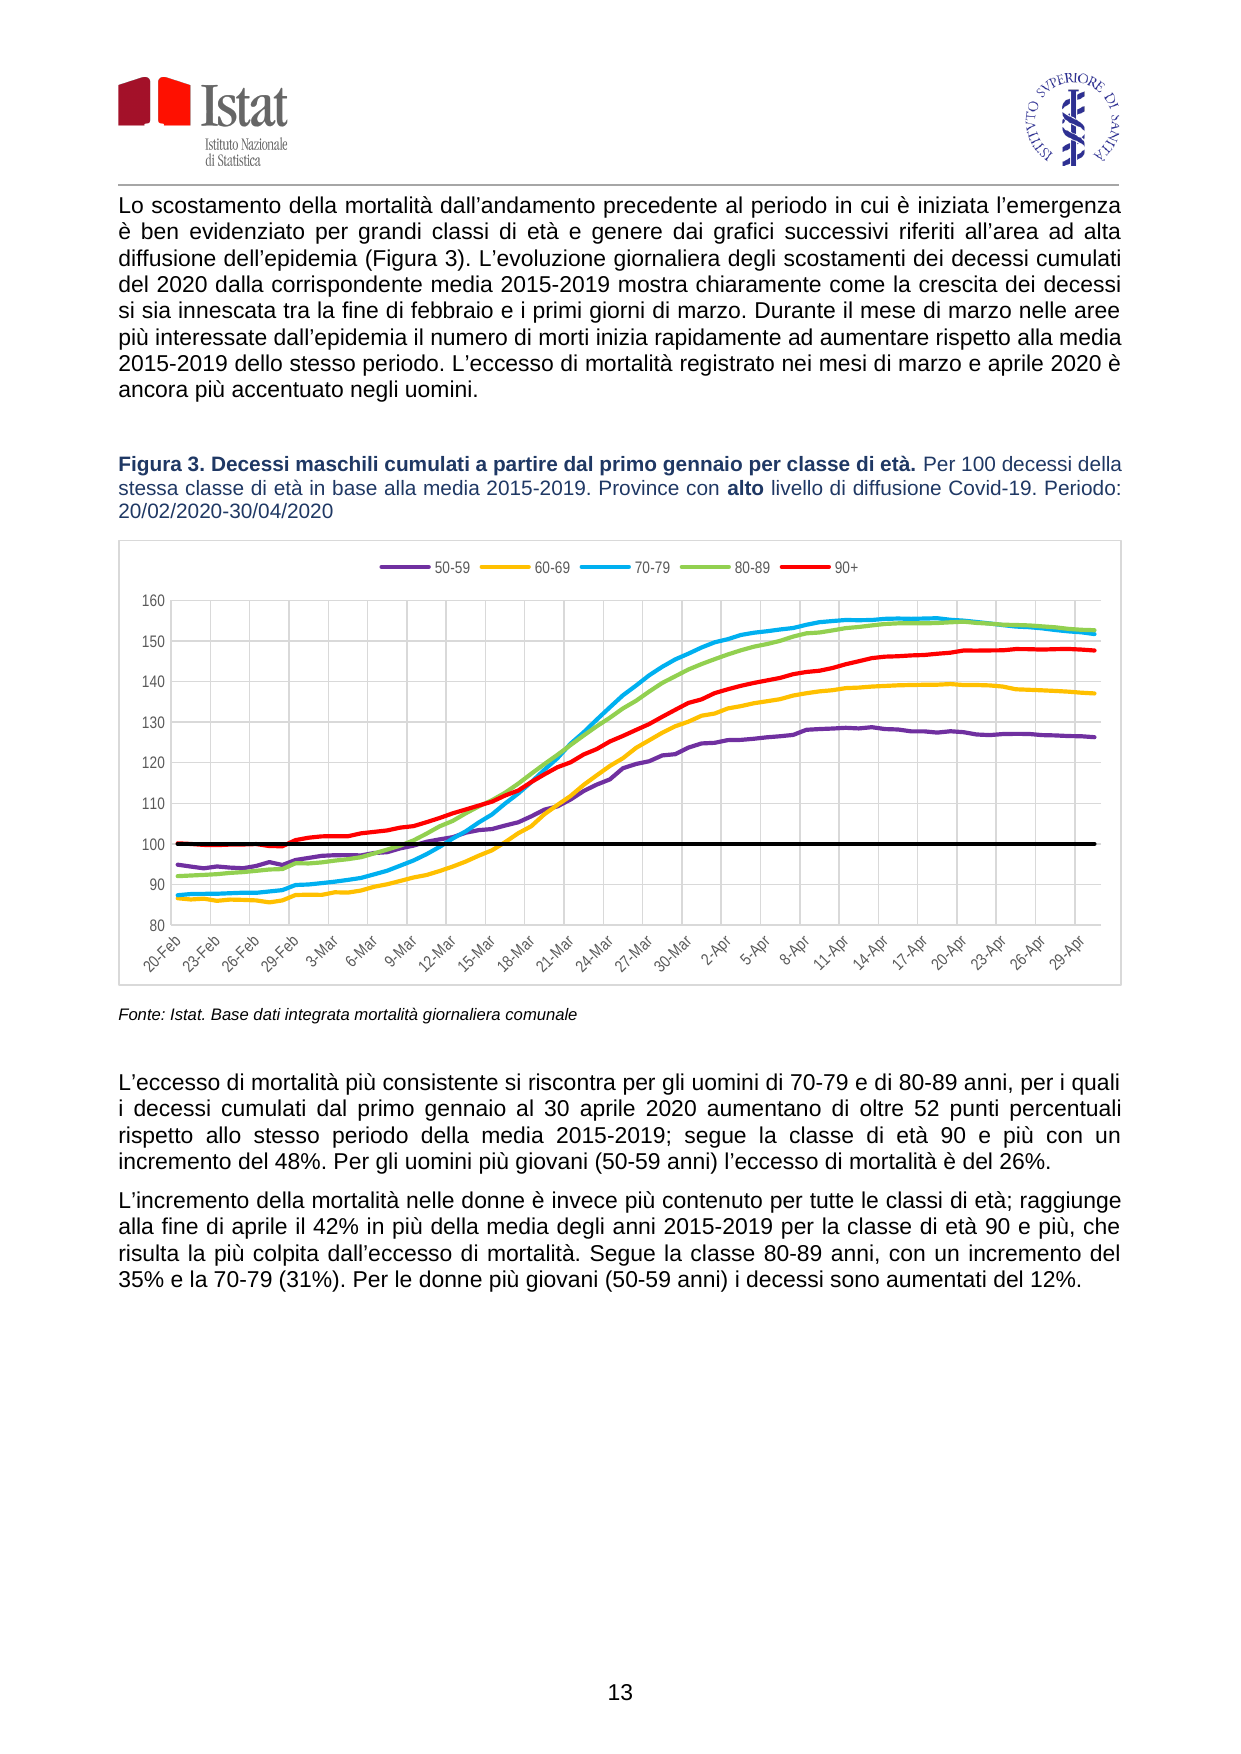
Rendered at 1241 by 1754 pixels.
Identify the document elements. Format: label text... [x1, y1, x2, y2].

text L’eccesso di mortalità più consistente si riscontra per gli uomini di 70-79 e di 80-89 anni, per i quali i decessi cumulati dal primo gennaio al 30 aprile 2020 aumentano di oltre 52 punti percentuali rispetto allo stesso periodo della media 2015-2019; segue la classe di età 90 e più con un incremento del 48%. Per gli uomini più giovani (50-59 anni) l’eccesso di mortalità è del 26%. [118, 1069, 1122, 1174]
text Fonte: Istat. Base dati integrata mortalità giornaliera comunale [118, 1005, 1122, 1024]
text Figura 3. Decessi maschili cumulati a partire dal primo gennaio per classe di età. Per 100 decessi della stessa classe di età in base alla media 2015-2019. Province con alto livello di diffusione Covid-19. Periodo: 20/02/2020-30/04/2020 [118, 451, 1122, 523]
text Lo scostamento della mortalità dall’andamento precedente al periodo in cui è iniziata l’emergenza è ben evidenziato per grandi classi di età e genere dai grafici successivi riferiti all’area ad alta diffusione dell’epidemia (Figura 3). L’evoluzione giornaliera degli scostamenti dei decessi cumulati del 2020 dalla corrispondente media 2015-2019 mostra chiaramente come la crescita dei decessi si sia innescata tra la fine di febbraio e i primi giorni di marzo. Durante il mese di marzo nelle aree più interessate dall’epidemia il numero di morti inizia rapidamente ad aumentare rispetto alla media 2015-2019 dello stesso periodo. L’eccesso di mortalità registrato nei mesi di marzo e aprile 2020 è ancora più accentuato negli uomini. [118, 192, 1122, 403]
text L’incremento della mortalità nelle donne è invece più contenuto per tutte le classi di età; raggiunge alla fine di aprile il 42% in più della media degli anni 2015-2019 per la classe di età 90 e più, che risulta la più colpita dall’eccesso di mortalità. Segue la classe 80-89 anni, con un incremento del 35% e la 70-79 (31%). Per le donne più giovani (50-59 anni) i decessi sono aumentati del 12%. [118, 1187, 1122, 1292]
picture [118, 77, 288, 166]
